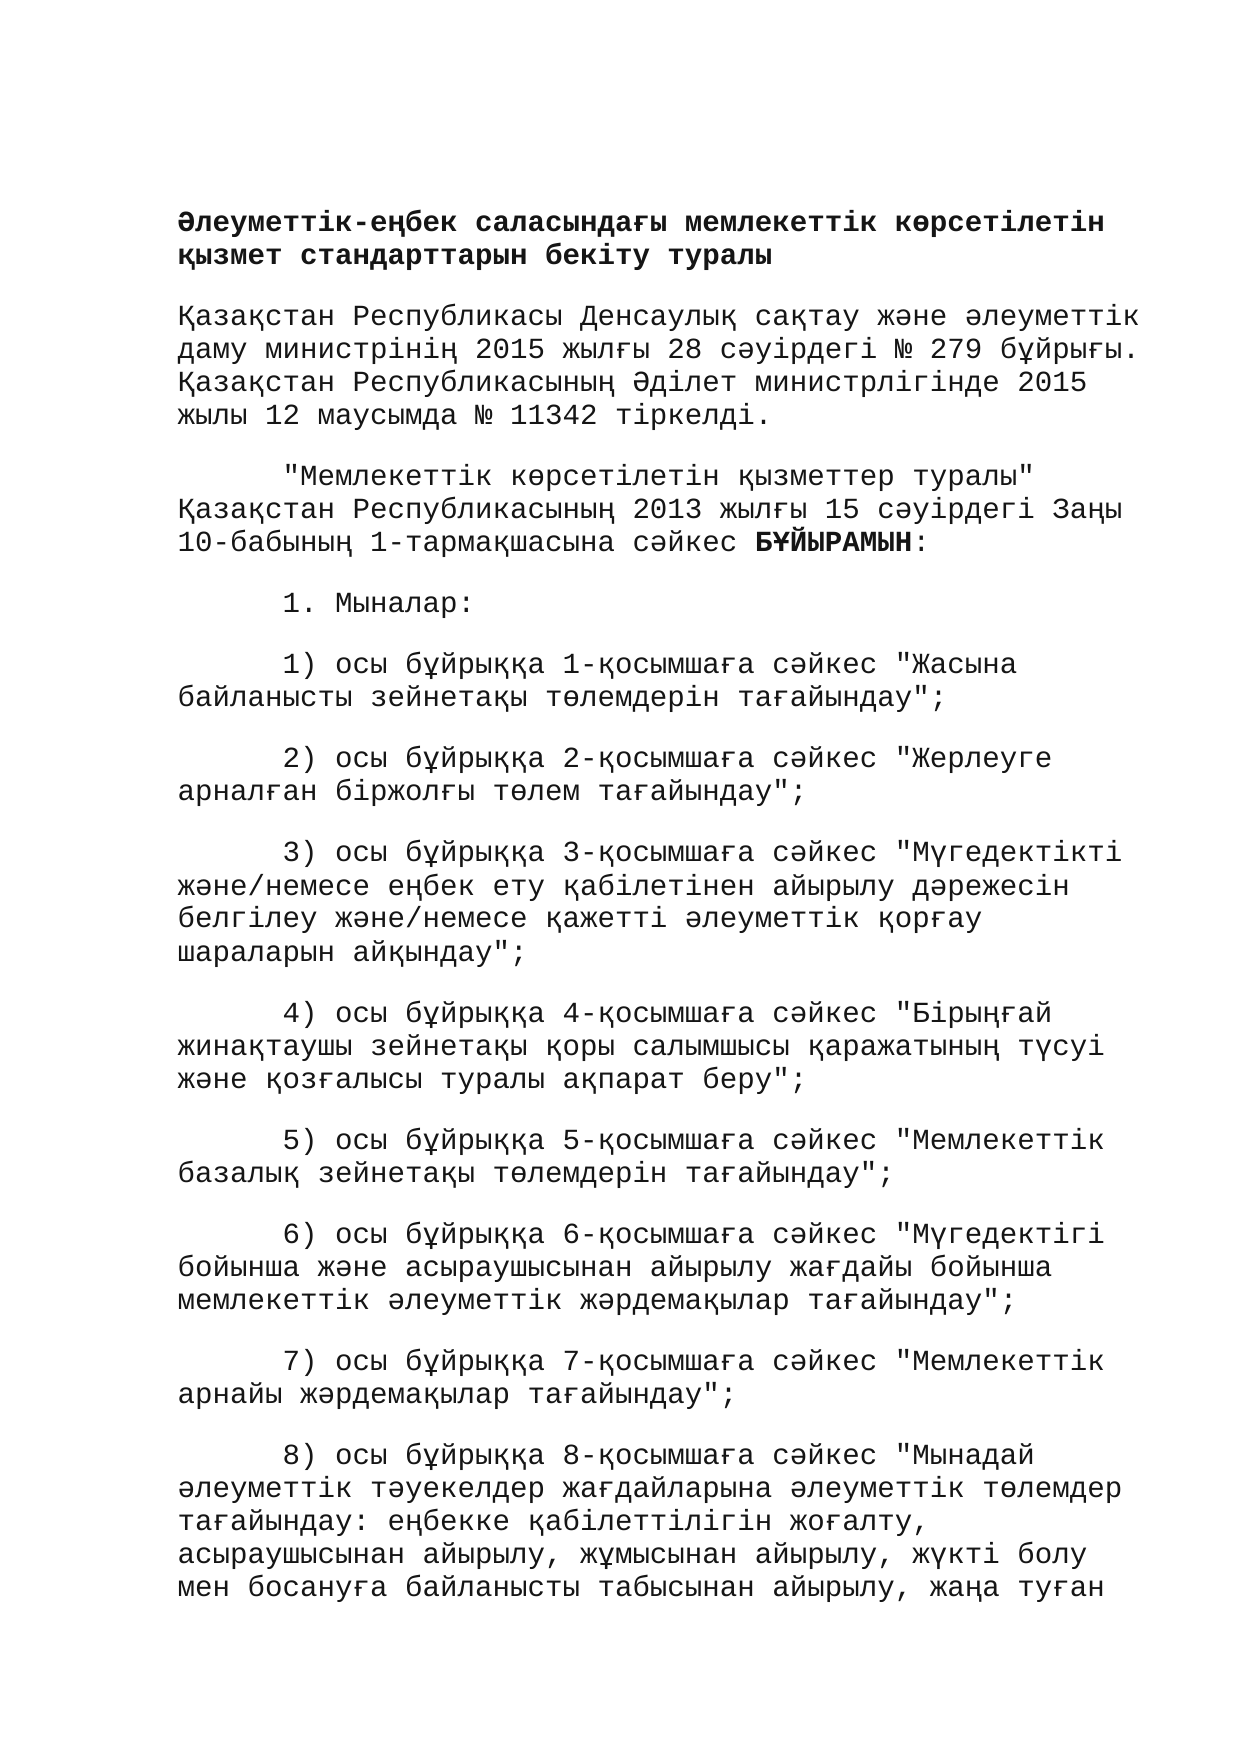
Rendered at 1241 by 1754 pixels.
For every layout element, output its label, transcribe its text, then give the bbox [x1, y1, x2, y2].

text Қазақстан Республикасы Денсаулық сақтау және әлеуметтік даму министрінің 2015 жылғы 28 сәуірдегі № 279 бұйрығы. Қазақстан Республикасының Әділет министрлігінде 2015 жылы 12 маусымда № 11342 тіркелді. [177, 301, 1152, 433]
text 1. Мыналар: [177, 588, 1152, 621]
text "Мемлекеттік көрсетілетін қызметтер туралы" Қазақстан Республикасының 2013 жылғы 15 сәуірдегі Заңы 10-бабының 1-тармақшасына сәйкес БҰЙЫРАМЫН: [177, 461, 1152, 560]
text 6) осы бұйрыққа 6-қосымшаға сәйкес "Мүгедектігі бойынша және асыраушысынан айырылу жағдайы бойынша мемлекеттік әлеуметтік жәрдемақылар тағайындау"; [177, 1219, 1152, 1318]
text 3) осы бұйрыққа 3-қосымшаға сәйкес "Мүгедектікті және/немесе еңбек ету қабілетінен айырылу дәрежесін белгілеу және/немесе қажетті әлеуметтік қорғау шараларын айқындау"; [177, 838, 1152, 970]
text 4) осы бұйрыққа 4-қосымшаға сәйкес "Бірыңғай жинақтаушы зейнетақы қоры салымшысы қаражатының түсуі және қозғалысы туралы ақпарат беру"; [177, 998, 1152, 1097]
text 5) осы бұйрыққа 5-қосымшаға сәйкес "Мемлекеттік базалық зейнетақы төлемдерін тағайындау"; [177, 1125, 1152, 1191]
text Әлеуметтік-еңбек саласындағы мемлекеттік көрсетілетін қызмет стандарттарын бекіту туралы [177, 207, 1152, 273]
text 2) осы бұйрыққа 2-қосымшаға сәйкес "Жерлеуге арналған біржолғы төлем тағайындау"; [177, 743, 1152, 809]
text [177, 1440, 1152, 1605]
text 1) осы бұйрыққа 1-қосымшаға сәйкес "Жасына байланысты зейнетақы төлемдерін тағайындау"; [177, 649, 1152, 716]
text 7) осы бұйрыққа 7-қосымшаға сәйкес "Мемлекеттік арнайы жәрдемақылар тағайындау"; [177, 1346, 1152, 1412]
